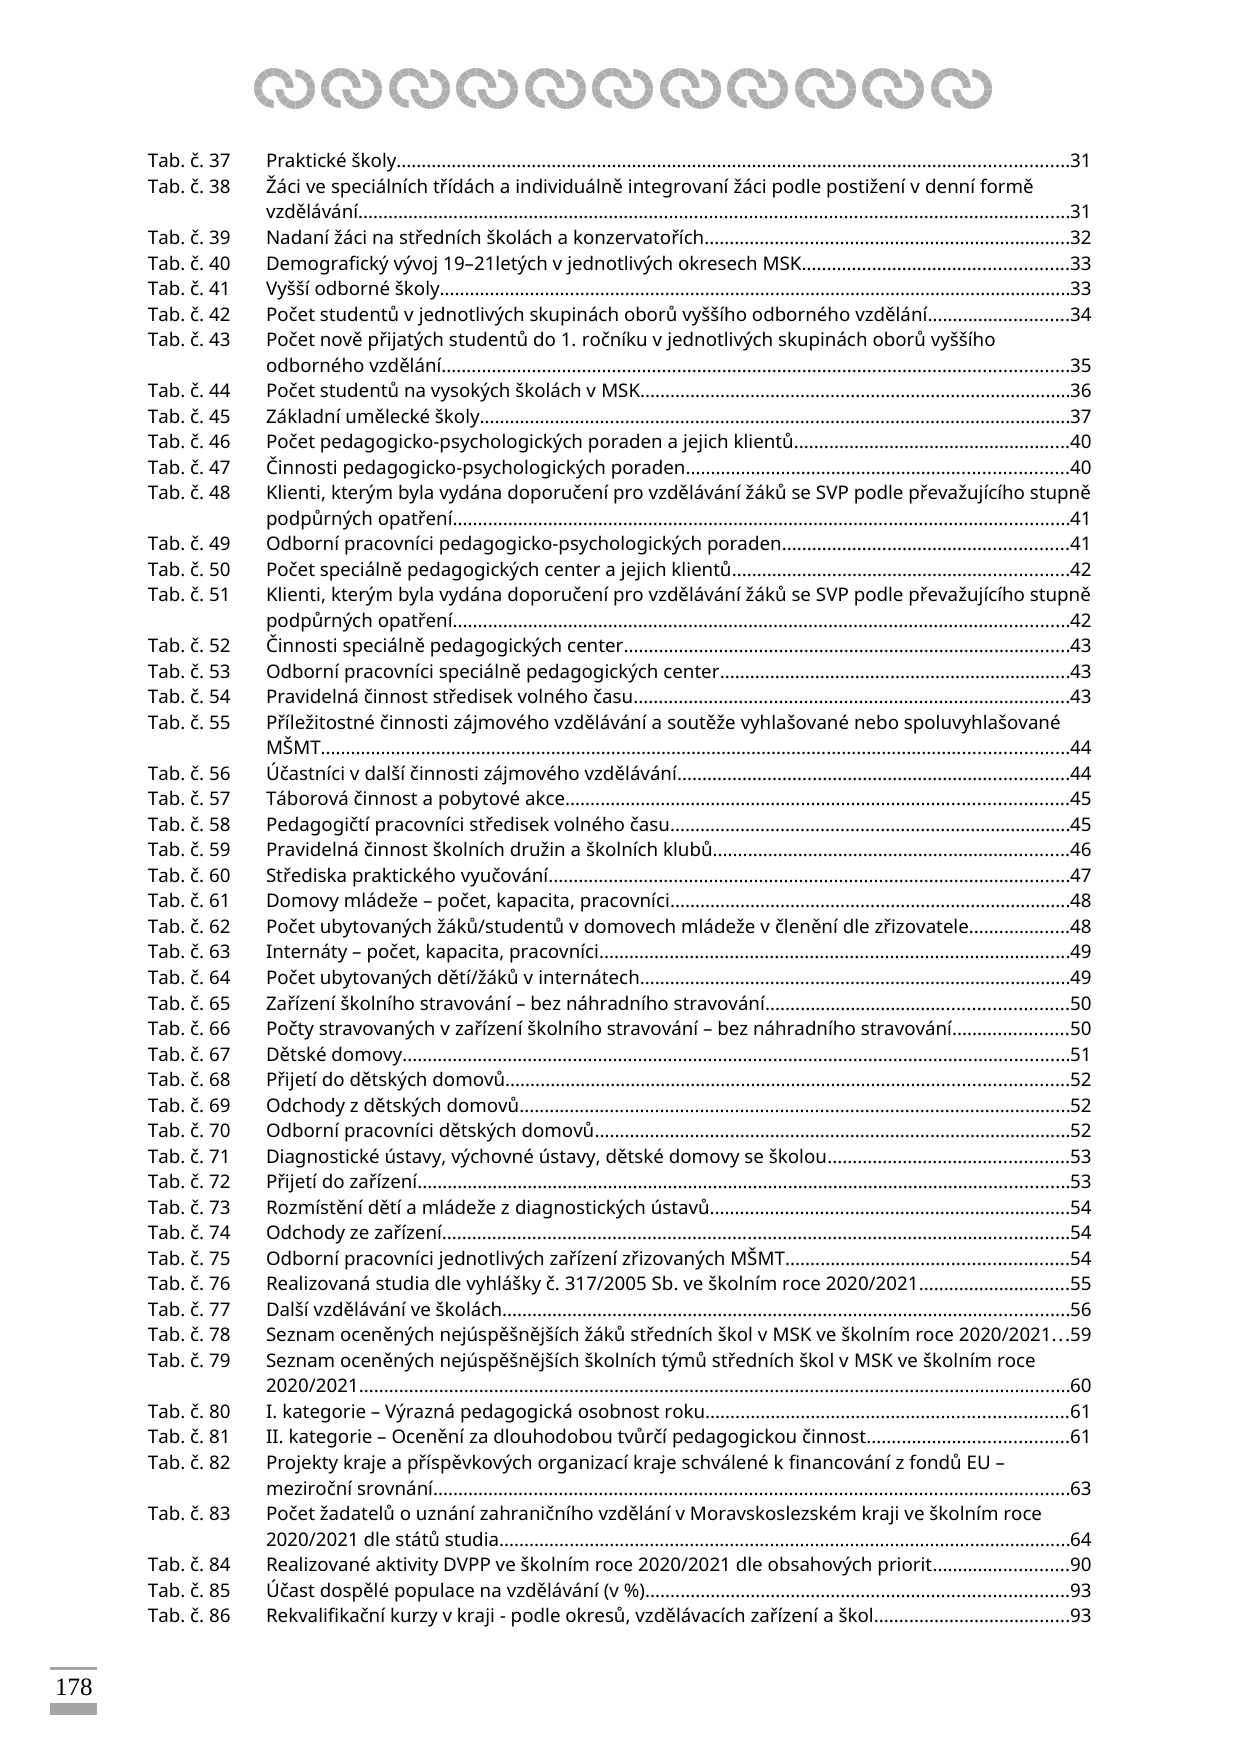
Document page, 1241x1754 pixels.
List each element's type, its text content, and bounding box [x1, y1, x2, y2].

text Tab. č. 76 Realizovaná studia dle vyhlášky č. 317/2005 Sb. ve školním roce 2020/2021 55 [148, 1271, 1092, 1296]
picture [525, 68, 586, 109]
text Tab. č. 53 Odborní pracovníci speciálně pedagogických center 43 [148, 658, 1092, 684]
text Tab. č. 56 Účastníci v další činnosti zájmového vzdělávání 44 [148, 760, 1092, 786]
text Tab. č. 49 Odborní pracovníci pedagogicko-psychologických poraden 41 [148, 531, 1092, 556]
text Tab. č. 84 Realizované aktivity DVPP ve školním roce 2020/2021 dle obsahových priorit 90 [148, 1551, 1092, 1577]
text Tab. č. 50 Počet speciálně pedagogických center a jejich klientů 42 [148, 556, 1092, 582]
text Tab. č. 71 Diagnostické ústavy, výchovné ústavy, dětské domovy se školou 53 [148, 1143, 1092, 1168]
text Tab. č. 74 Odchody ze zařízení 54 [148, 1219, 1092, 1245]
text Tab. č. 65 Zařízení školního stravování – bez náhradního stravování 50 [148, 990, 1092, 1015]
text Tab. č. 39 Nadaní žáci na středních školách a konzervatořích 32 [148, 224, 1092, 250]
text Tab. č. 73 Rozmístění dětí a mládeže z diagnostických ústavů 54 [148, 1194, 1092, 1219]
text Tab. č. 58 Pedagogičtí pracovníci středisek volného času 45 [148, 811, 1092, 837]
picture [254, 68, 315, 109]
text Tab. č. 40 Demografický vývoj 19–21letých v jednotlivých okresech MSK 33 [148, 250, 1092, 275]
text Tab. č. 45 Základní umělecké školy 37 [148, 403, 1092, 428]
text Tab. č. 42 Počet studentů v jednotlivých skupinách oborů vyššího odborného vzdělání 34 [148, 301, 1092, 326]
picture [321, 68, 382, 109]
text Tab. č. 51 Klienti, kterým byla vydána doporučení pro vzdělávání žáků se SVP podle převažujícího stupně podpůrných opatření 42 [148, 582, 1092, 633]
picture [660, 68, 721, 109]
text Tab. č. 79 Seznam oceněných nejúspěšnějších školních týmů středních škol v MSK ve školním roce 2020/2021 60 [148, 1347, 1092, 1398]
text Tab. č. 66 Počty stravovaných v zařízení školního stravování – bez náhradního stravování 50 [148, 1015, 1092, 1041]
text Tab. č. 67 Dětské domovy 51 [148, 1041, 1092, 1066]
text Tab. č. 38 Žáci ve speciálních třídách a individuálně integrovaní žáci podle postižení v denní formě vzdělávání 31 [148, 173, 1092, 224]
text Tab. č. 43 Počet nově přijatých studentů do 1. ročníku v jednotlivých skupinách oborů vyššího odborného vzdělání 35 [148, 326, 1092, 377]
text Tab. č. 83 Počet žadatelů o uznání zahraničního vzdělání v Moravskoslezském kraji ve školním roce 2020/2021 dle států studia 64 [148, 1500, 1092, 1551]
text Tab. č. 62 Počet ubytovaných žáků/studentů v domovech mládeže v členění dle zřizovatele 48 [148, 913, 1092, 939]
picture [389, 68, 450, 109]
text Tab. č. 41 Vyšší odborné školy 33 [148, 275, 1092, 301]
picture [795, 68, 856, 109]
text Tab. č. 64 Počet ubytovaných dětí/žáků v internátech 49 [148, 964, 1092, 990]
text Tab. č. 81 II. kategorie – Ocenění za dlouhodobou tvůrčí pedagogickou činnost 61 [148, 1424, 1092, 1449]
picture [592, 68, 653, 109]
text Tab. č. 60 Střediska praktického vyučování 47 [148, 862, 1092, 888]
text Tab. č. 55 Příležitostné činnosti zájmového vzdělávání a soutěže vyhlašované nebo spoluvyhlašované MŠMT 44 [148, 709, 1092, 760]
picture [862, 68, 924, 109]
text Tab. č. 47 Činnosti pedagogicko-psychologických poraden 40 [148, 454, 1092, 479]
text Tab. č. 82 Projekty kraje a příspěvkových organizací kraje schválené k financování z fondů EU – meziroční srovnání 63 [148, 1449, 1092, 1500]
picture [456, 68, 518, 109]
text Tab. č. 61 Domovy mládeže – počet, kapacita, pracovníci 48 [148, 888, 1092, 913]
text Tab. č. 44 Počet studentů na vysokých školách v MSK 36 [148, 377, 1092, 403]
text Tab. č. 68 Přijetí do dětských domovů 52 [148, 1066, 1092, 1092]
text Tab. č. 80 I. kategorie – Výrazná pedagogická osobnost roku 61 [148, 1398, 1092, 1424]
text Tab. č. 63 Internáty – počet, kapacita, pracovníci 49 [148, 939, 1092, 964]
text Tab. č. 48 Klienti, kterým byla vydána doporučení pro vzdělávání žáků se SVP podle převažujícího stupně podpůrných opatření 41 [148, 479, 1092, 531]
text Tab. č. 75 Odborní pracovníci jednotlivých zařízení zřizovaných MŠMT 54 [148, 1245, 1092, 1271]
text Tab. č. 70 Odborní pracovníci dětských domovů 52 [148, 1117, 1092, 1143]
text Tab. č. 86 Rekvalifikační kurzy v kraji - podle okresů, vzdělávacích zařízení a škol 93 [148, 1602, 1092, 1628]
picture [727, 68, 788, 109]
text Tab. č. 46 Počet pedagogicko-psychologických poraden a jejich klientů 40 [148, 428, 1092, 454]
text Tab. č. 72 Přijetí do zařízení 53 [148, 1168, 1092, 1194]
text Tab. č. 85 Účast dospělé populace na vzdělávání (v %) 93 [148, 1577, 1092, 1602]
text Tab. č. 52 Činnosti speciálně pedagogických center 43 [148, 633, 1092, 658]
text Tab. č. 57 Táborová činnost a pobytové akce 45 [148, 786, 1092, 811]
text Tab. č. 69 Odchody z dětských domovů 52 [148, 1092, 1092, 1117]
text Tab. č. 77 Další vzdělávání ve školách 56 [148, 1296, 1092, 1322]
text Tab. č. 78 Seznam oceněných nejúspěšnějších žáků středních škol v MSK ve školním roce 2020/2021 59 [148, 1322, 1092, 1347]
text Tab. č. 54 Pravidelná činnost středisek volného času 43 [148, 684, 1092, 709]
picture [931, 68, 992, 109]
text Tab. č. 37 Praktické školy 31 [148, 148, 1092, 173]
text Tab. č. 59 Pravidelná činnost školních družin a školních klubů 46 [148, 837, 1092, 862]
